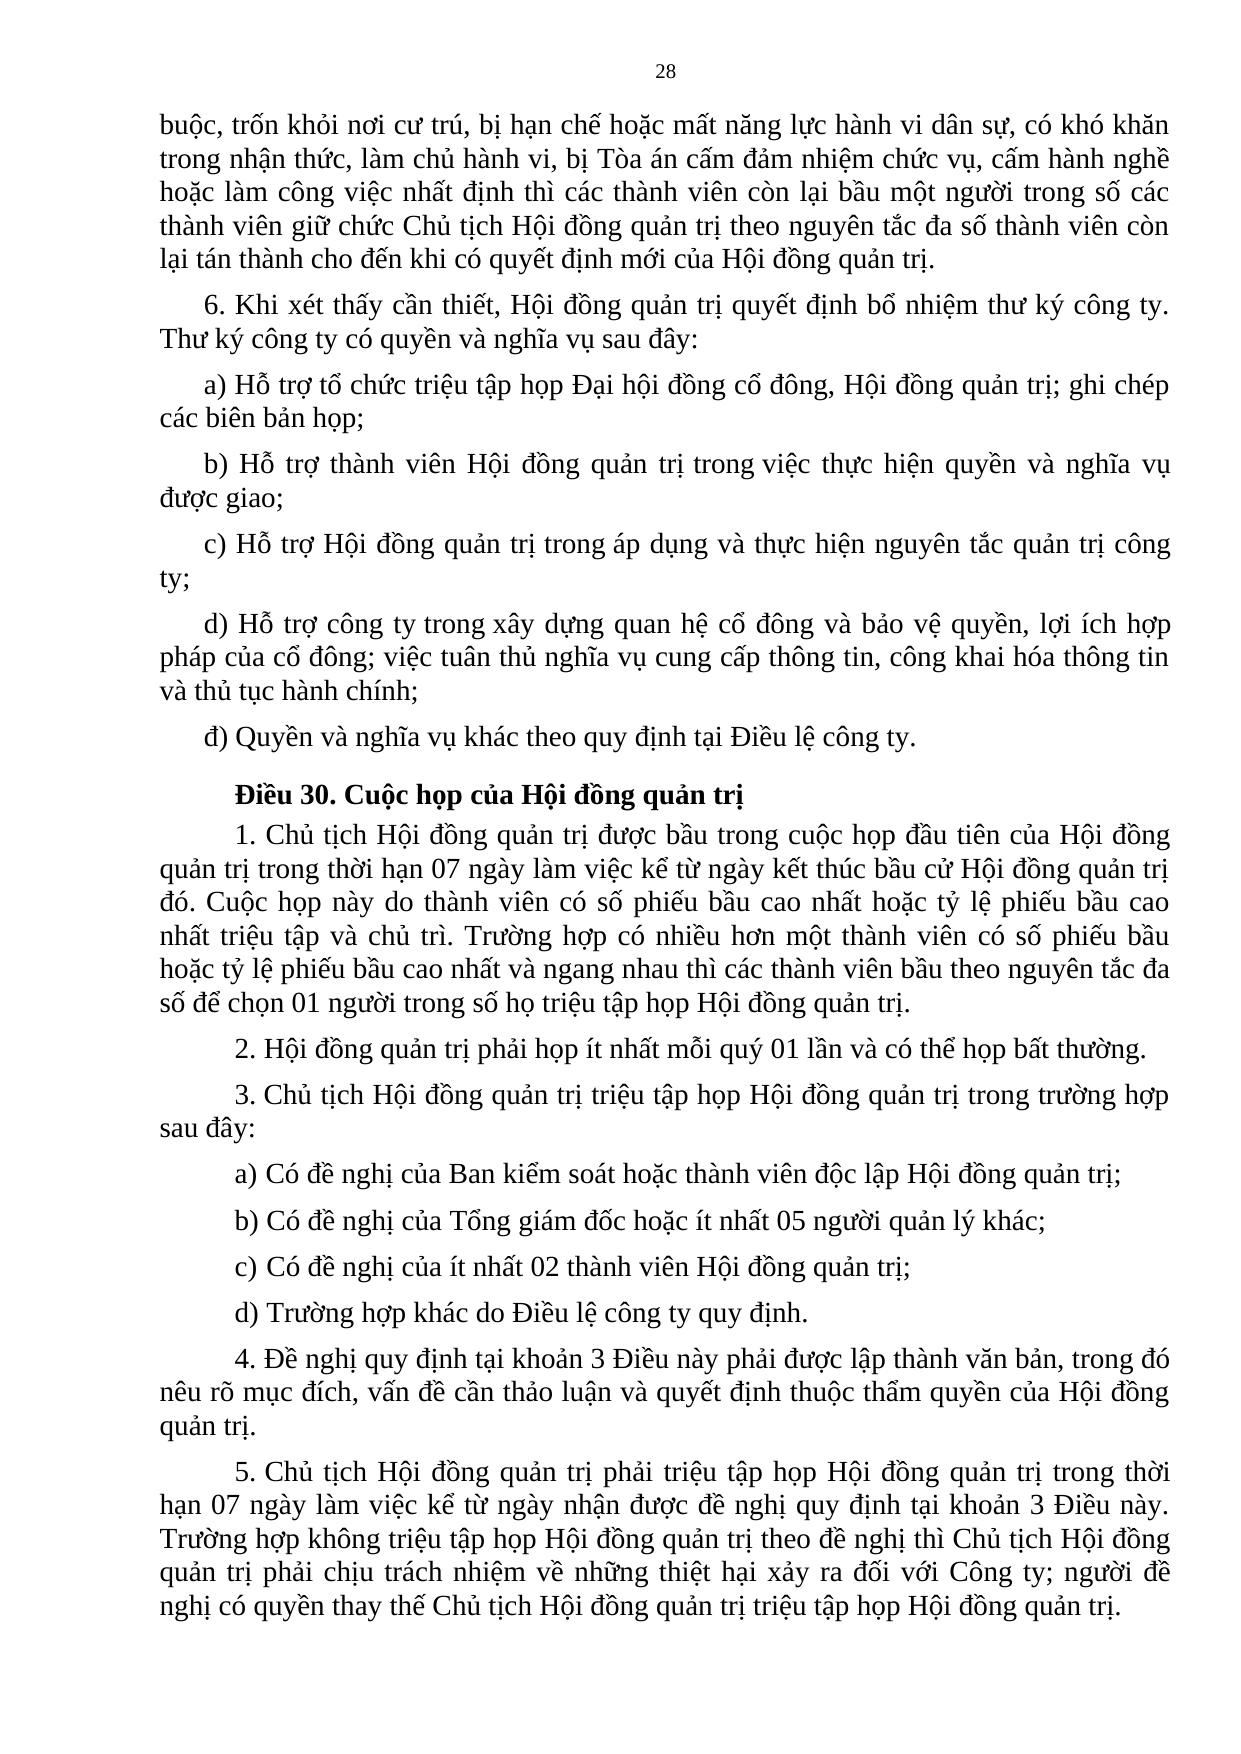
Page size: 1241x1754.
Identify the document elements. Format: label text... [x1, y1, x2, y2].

text 4. Đề nghị quy định tại khoản 3 Điều này phải được lập thành văn bản, trong đó nêu rõ mục đích, vấn đề cần thảo luận và quyết định thuộc thẩm quyền của Hội đồng quản trị. [159, 1341, 1172, 1441]
text 5. Chủ tịch Hội đồng quản trị phải triệu tập họp Hội đồng quản trị trong thời hạn 07 ngày làm việc kể từ ngày nhận được đề nghị quy định tại khoản 3 Điều này. Trường hợp không triệu tập họp Hội đồng quản trị theo đề nghị thì Chủ tịch Hội đồng quản trị phải chịu trách nhiệm về những thiệt hại xảy ra đối với Công ty; người đề nghị có quyền thay thế Chủ tịch Hội đồng quản trị triệu tập họp Hội đồng quản trị. [159, 1454, 1172, 1622]
text 1. Chủ tịch Hội đồng quản trị được bầu trong cuộc họp đầu tiên của Hội đồng quản trị trong thời hạn 07 ngày làm việc kể từ ngày kết thúc bầu cử Hội đồng quản trị đó. Cuộc họp này do thành viên có số phiếu bầu cao nhất hoặc tỷ lệ phiếu bầu cao nhất triệu tập và chủ trì. Trường hợp có nhiều hơn một thành viên có số phiếu bầu hoặc tỷ lệ phiếu bầu cao nhất và ngang nhau thì các thành viên bầu theo nguyên tắc đa số để chọn 01 người trong số họ triệu tập họp Hội đồng quản trị. [159, 817, 1172, 1018]
text 3. Chủ tịch Hội đồng quản trị triệu tập họp Hội đồng quản trị trong trường hợp sau đây: [159, 1077, 1172, 1144]
text a) Có đề nghị của Ban kiểm soát hoặc thành viên độc lập Hội đồng quản trị; [159, 1157, 1172, 1190]
text c) Hỗ trợ Hội đồng quản trị trong áp dụng và thực hiện nguyên tắc quản trị công ty; [159, 526, 1172, 593]
subtitle Điều 30. Cuộc họp của Hội đồng quản trị [159, 777, 1172, 811]
text 6. Khi xét thấy cần thiết, Hội đồng quản trị quyết định bổ nhiệm thư ký công ty. Thư ký công ty có quyền và nghĩa vụ sau đây: [159, 287, 1172, 354]
text 2. Hội đồng quản trị phải họp ít nhất mỗi quý 01 lần và có thể họp bất thường. [159, 1031, 1172, 1064]
text b) Hỗ trợ thành viên Hội đồng quản trị trong việc thực hiện quyền và nghĩa vụ được giao; [159, 447, 1172, 514]
text c) Có đề nghị của ít nhất 02 thành viên Hội đồng quản trị; [159, 1249, 1172, 1282]
text d) Trường hợp khác do Điều lệ công ty quy định. [159, 1295, 1172, 1328]
text đ) Quyền và nghĩa vụ khác theo quy định tại Điều lệ công ty. [159, 719, 1172, 752]
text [159, 107, 1172, 275]
text a) Hỗ trợ tổ chức triệu tập họp Đại hội đồng cổ đông, Hội đồng quản trị; ghi chép các biên bản họp; [159, 367, 1172, 434]
text b) Có đề nghị của Tổng giám đốc hoặc ít nhất 05 người quản lý khác; [159, 1203, 1172, 1236]
text d) Hỗ trợ công ty trong xây dựng quan hệ cổ đông và bảo vệ quyền, lợi ích hợp pháp của cổ đông; việc tuân thủ nghĩa vụ cung cấp thông tin, công khai hóa thông tin và thủ tục hành chính; [159, 606, 1172, 706]
